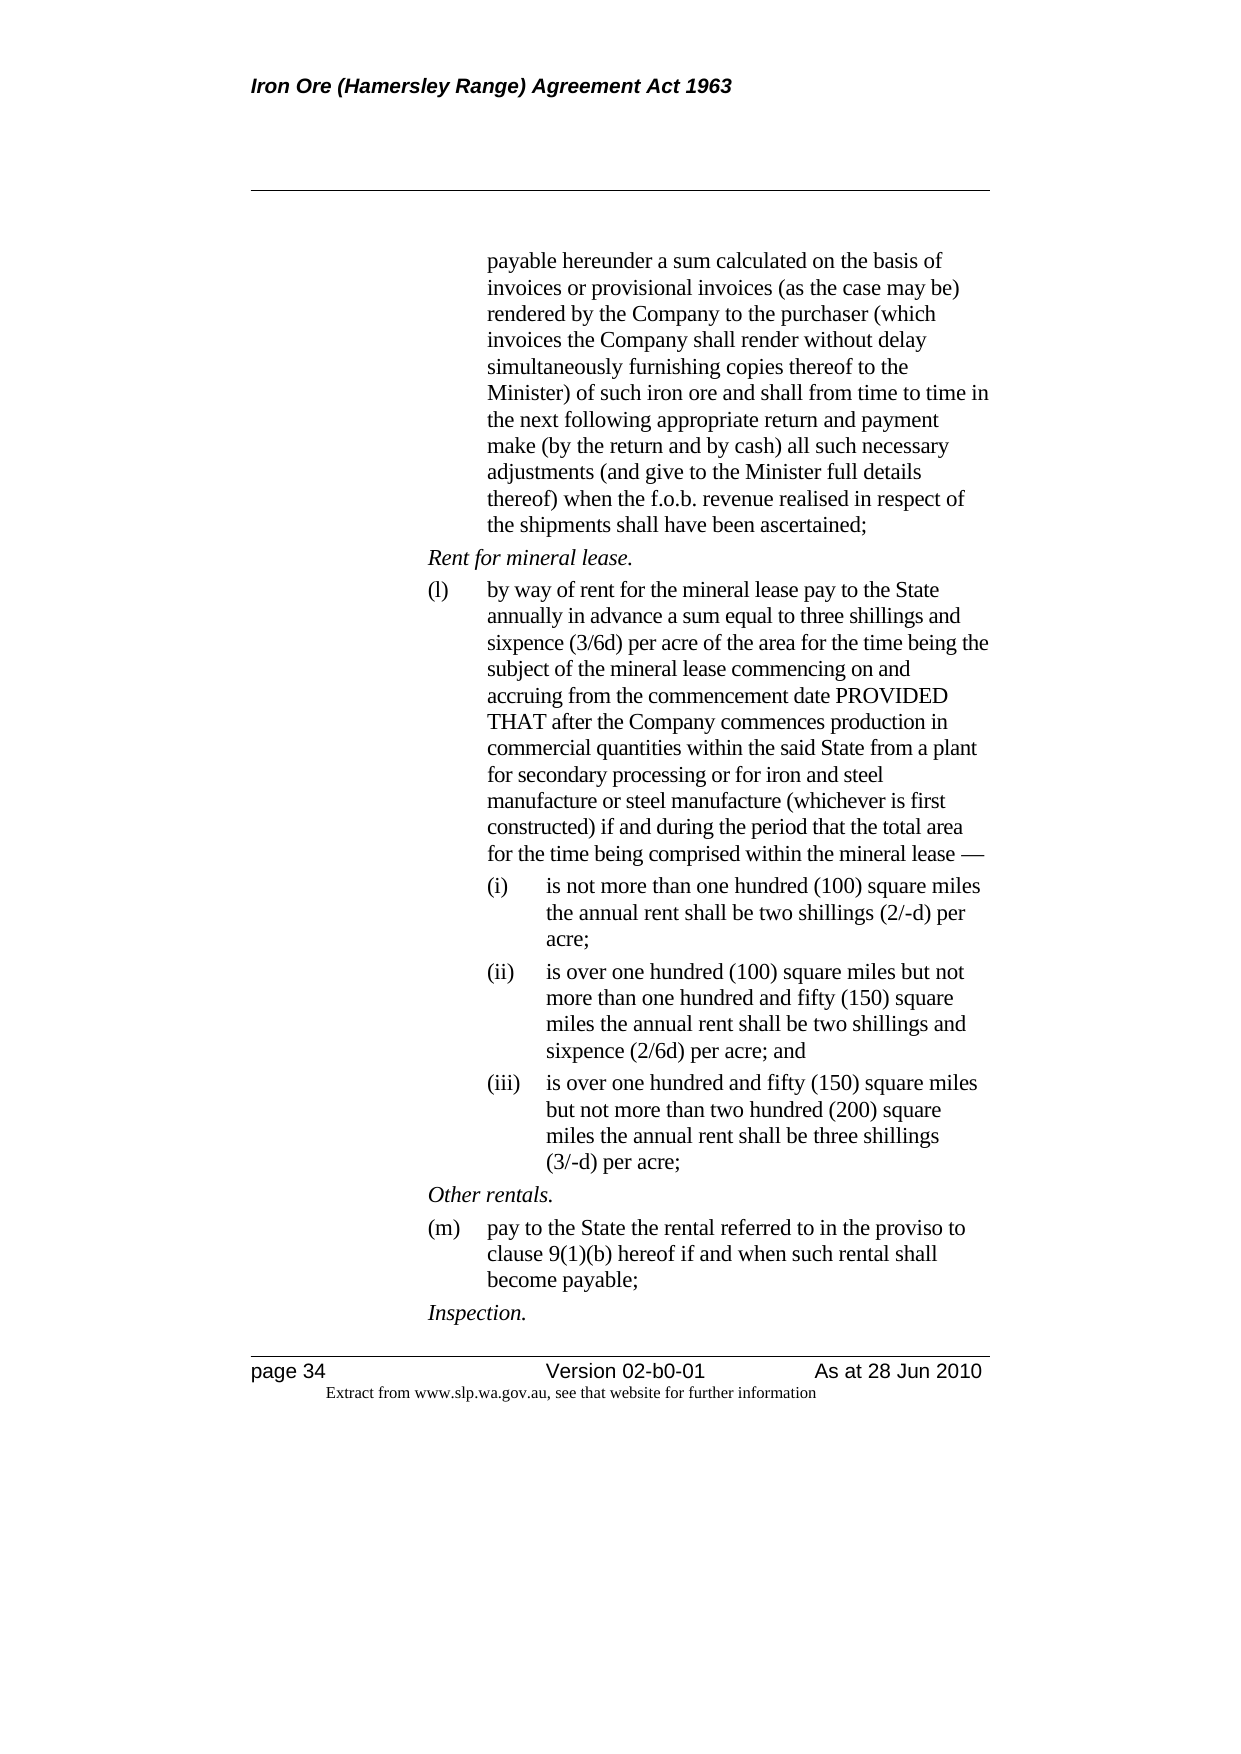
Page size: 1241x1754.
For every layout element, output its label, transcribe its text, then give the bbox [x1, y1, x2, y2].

text (l) by way of rent for the mineral lease pay to the State annually in advance a sum equal to three shillings and sixpence (3/6d) per acre of the area for the time being the subject of the mineral lease commencing on and accruing from the commencement date PROVIDED THAT after the Company commences production in commercial quantities within the said State from a plant for secondary processing or for iron and steel manufacture or steel manufacture (whichever is first constructed) if and during the period that the total area for the time being comprised within the mineral lease — [251, 576, 990, 866]
text (ii) is over one hundred (100) square miles but not more than one hundred and fifty (150) square miles the annual rent shall be two shillings and sixpence (2/6d) per acre; and [251, 958, 990, 1063]
text (iii) is over one hundred and fifty (150) square miles but not more than two hundred (200) square miles the annual rent shall be three shillings (3/-d) per acre; [251, 1069, 990, 1175]
text (m) pay to the State the rental referred to in the proviso to clause 9(1)(b) hereof if and when such rental shall become payable; [251, 1214, 990, 1293]
text Inspection. [251, 1299, 990, 1325]
text (i) is not more than one hundred (100) square miles the annual rent shall be two shillings (2/-d) per acre; [251, 872, 990, 951]
text Other rentals. [251, 1181, 990, 1207]
text Rent for mineral lease. [251, 544, 990, 570]
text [251, 247, 990, 537]
